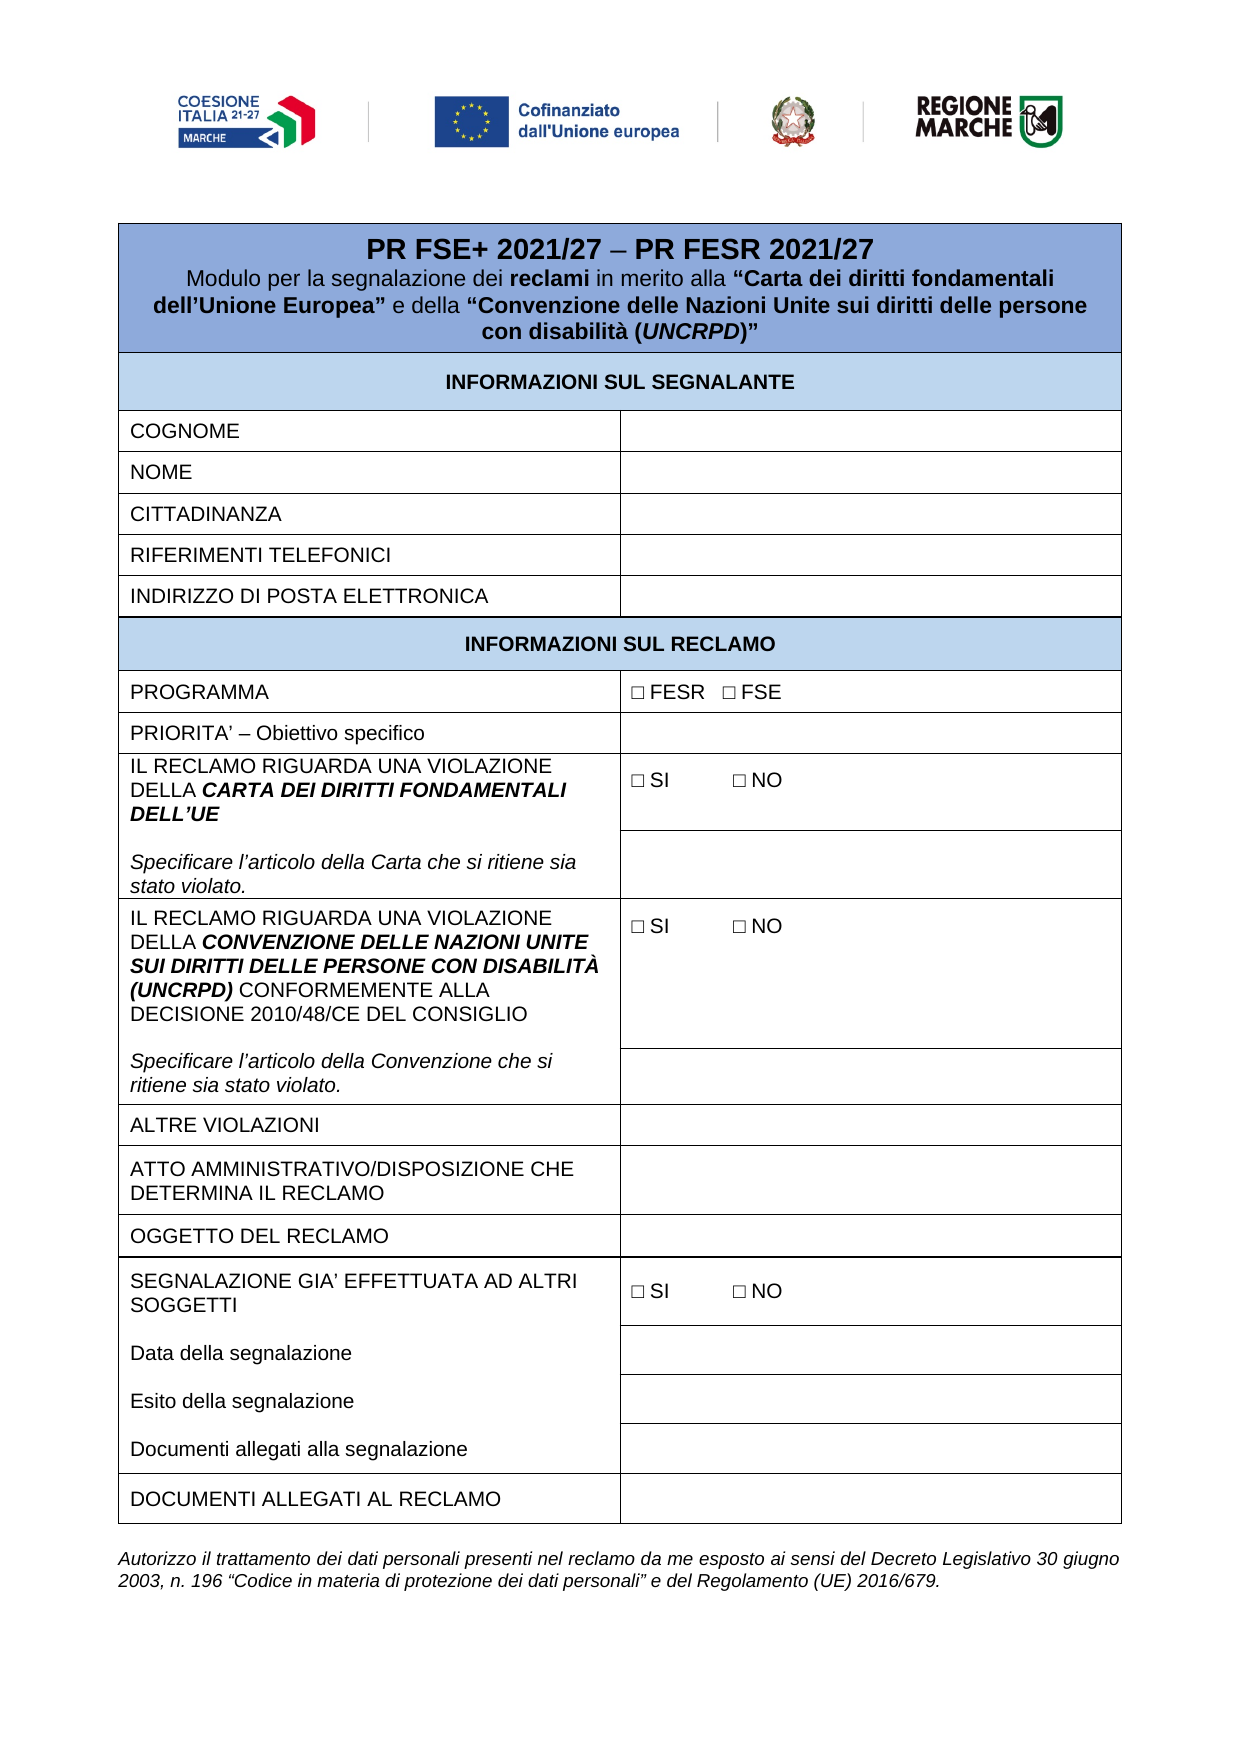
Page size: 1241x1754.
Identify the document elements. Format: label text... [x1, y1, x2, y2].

table_cell [621, 494, 1121, 534]
table_cell [621, 1424, 1121, 1473]
table_cell [621, 1146, 1121, 1214]
table_cell [621, 1105, 1121, 1145]
table_cell PROGRAMMA [119, 671, 620, 712]
table_cell DOCUMENTI ALLEGATI AL RECLAMO [119, 1474, 620, 1523]
table_cell [621, 1326, 1121, 1374]
table_cell RIFERIMENTI TELEFONICI [119, 535, 620, 575]
table_cell [621, 1474, 1121, 1523]
table_cell INFORMAZIONI SUL RECLAMO [119, 618, 1121, 670]
table_cell ALTRE VIOLAZIONI [119, 1105, 620, 1145]
table_cell INDIRIZZO DI POSTA ELETTRONICA [119, 576, 620, 616]
table_cell [621, 831, 1121, 898]
table_cell [621, 713, 1121, 753]
table_cell □ SI □ NO [621, 754, 1121, 830]
table_cell ATTO AMMINISTRATIVO/DISPOSIZIONE CHE DETERMINA IL RECLAMO [119, 1146, 620, 1214]
table_cell COGNOME [119, 411, 620, 451]
table_cell IL RECLAMO RIGUARDA UNA VIOLAZIONE DELLA CONVENZIONE DELLE NAZIONI UNITE SUI DIRITTI DELLE PERSONE CON DISABILITÀ (UNCRPD) CONFORMEMENTE ALLA DECISIONE 2010/48/CE DEL CONSIGLIO Specificare l’articolo della Convenzione che si ritiene sia stato violato. [119, 899, 620, 1104]
picture [118, 73, 1123, 170]
table_cell [621, 1375, 1121, 1423]
table_cell □ SI □ NO [621, 899, 1121, 1048]
table_cell □ SI □ NO [621, 1258, 1121, 1325]
table_cell PRIORITA’ – Obiettivo specifico [119, 713, 620, 753]
text Autorizzo il trattamento dei dati personali presenti nel reclamo da me esposto ai sensi del Decreto Legislativo 30 giugno 2003, n. 196 “Codice in materia di protezione dei dati personali” e del Regolamento (UE) 2016/679. [118, 1548, 1122, 1591]
table_cell [621, 411, 1121, 451]
table_cell INFORMAZIONI SUL SEGNALANTE [119, 353, 1121, 410]
table_cell OGGETTO DEL RECLAMO [119, 1215, 620, 1256]
table_cell IL RECLAMO RIGUARDA UNA VIOLAZIONE DELLA CARTA DEI DIRITTI FONDAMENTALI DELL’UE Specificare l’articolo della Carta che si ritiene sia stato violato. [119, 754, 620, 898]
table_cell [621, 452, 1121, 492]
table_cell □ FESR □ FSE [621, 671, 1121, 712]
table_cell CITTADINANZA [119, 494, 620, 534]
table_cell NOME [119, 452, 620, 492]
table_cell [621, 576, 1121, 616]
table_cell [621, 535, 1121, 575]
table_header PR FSE+ 2021/27 – PR FESR 2021/27 Modulo per la segnalazione dei reclami in merito alla “Carta dei diritti fondamentali dell’Unione Europea” e della “Convenzione delle Nazioni Unite sui diritti delle persone con disabilità (UNCRPD)” [119, 224, 1121, 352]
table_cell [621, 1049, 1121, 1104]
table_cell SEGNALAZIONE GIA’ EFFETTUATA AD ALTRI SOGGETTI Data della segnalazione Esito della segnalazione Documenti allegati alla segnalazione [119, 1258, 620, 1473]
table_cell [621, 1215, 1121, 1256]
